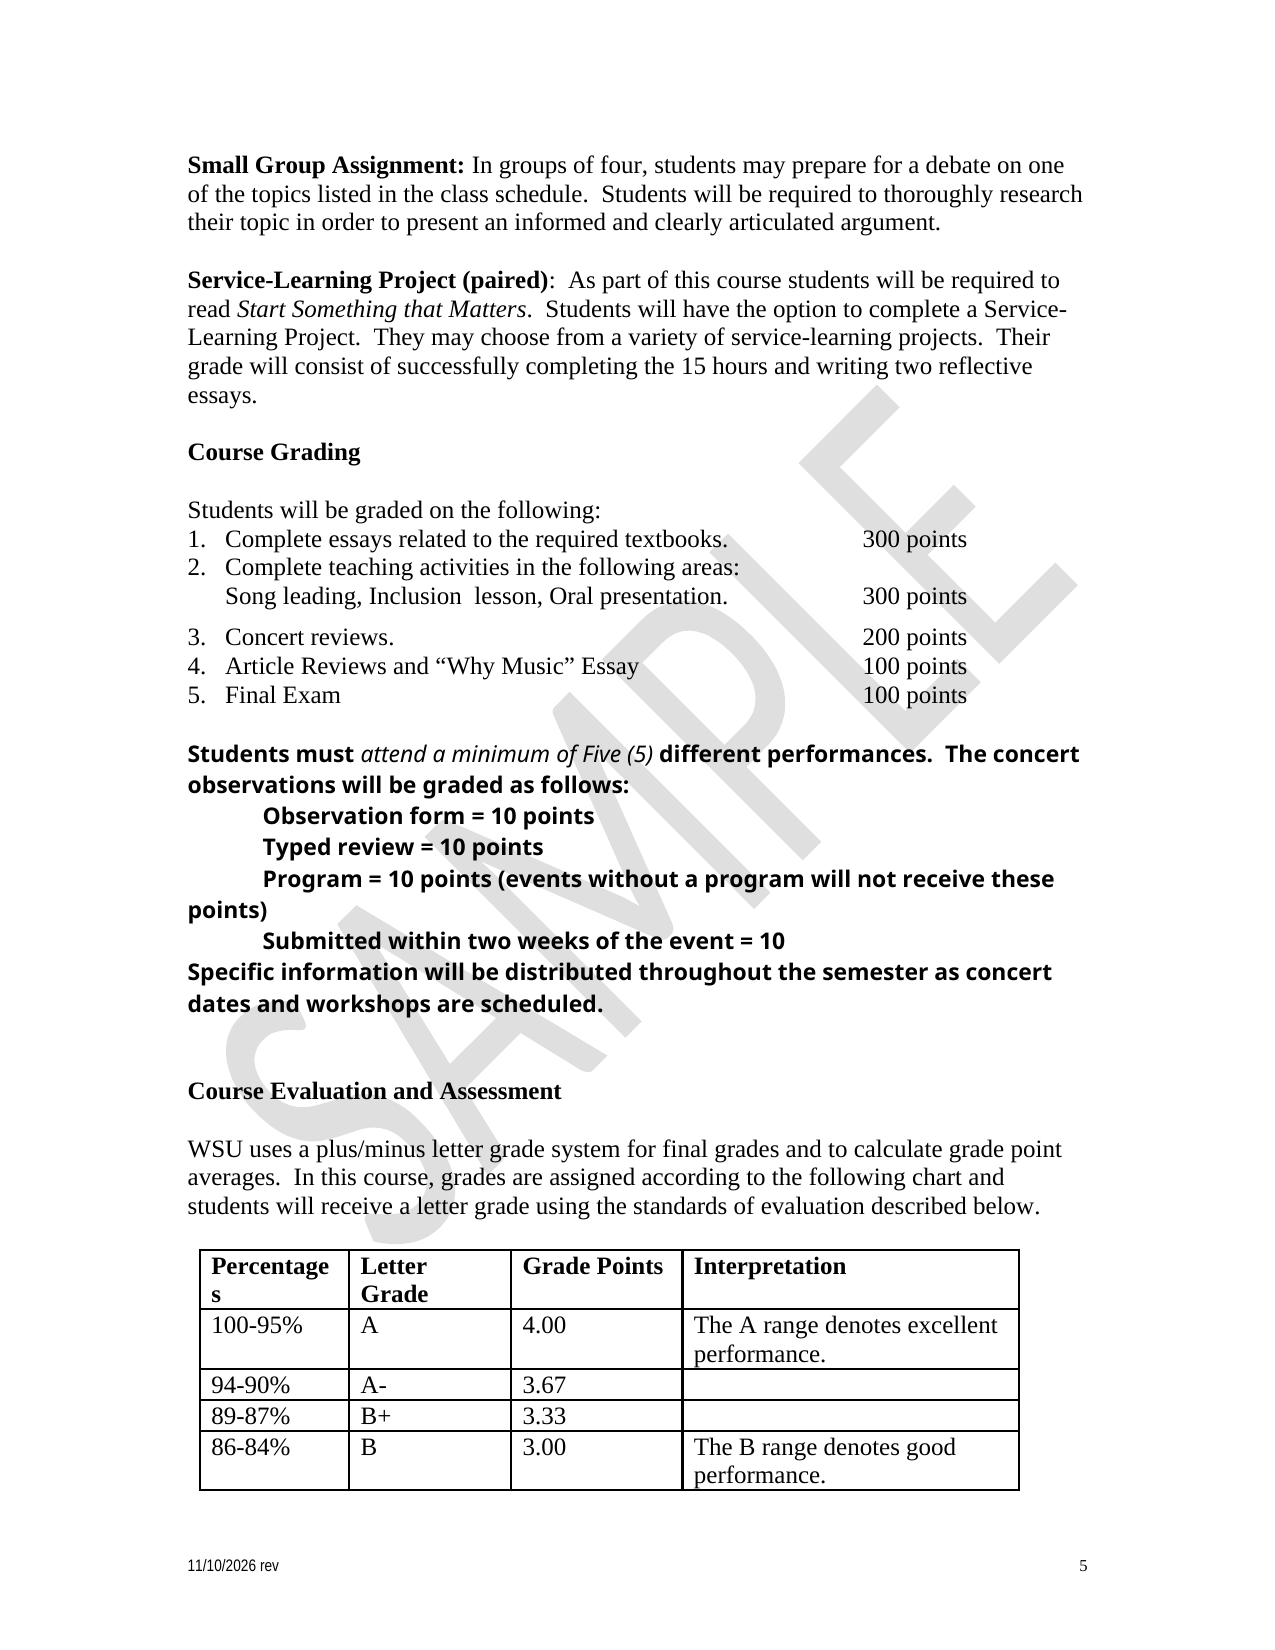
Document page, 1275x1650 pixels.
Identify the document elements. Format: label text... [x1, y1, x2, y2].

table_cell 100-95% [201, 1310, 348, 1368]
table_header Grade Points [512, 1251, 681, 1308]
text WSU uses a plus/minus letter grade system for final grades and to calculate grade point averages. In this course, grades are assigned according to the following chart and students will receive a letter grade using the standards of evaluation described below. [187, 1134, 1087, 1220]
list 1. Complete essays related to the required textbooks. 300 points [187, 524, 1087, 552]
text Students will be graded on the following: [187, 495, 1087, 524]
text Service-Learning Project (paired): As part of this course students will be required to read Start Something that Matters. Students will have the option to complete a Service-Learning Project. They may choose from a variety of service-learning projects. Their grade will consist of successfully completing the 15 hours and writing two reflective essays. [187, 265, 1087, 409]
list 3. Concert reviews. 200 points [187, 622, 1087, 651]
text Specific information will be distributed throughout the semester as concert dates and workshops are scheduled. [187, 956, 1087, 1019]
list 2. Complete teaching activities in the following areas: [187, 552, 1087, 581]
list 4. Article Reviews and “Why Music” Essay 100 points [187, 651, 1087, 680]
table_cell A- [350, 1370, 510, 1399]
table_cell 3.00 [512, 1432, 681, 1489]
text Typed review = 10 points [187, 831, 1087, 862]
table_cell The B range denotes good performance. [684, 1432, 1018, 1489]
table_cell [684, 1401, 1018, 1429]
list Song leading, Inclusion lesson, Oral presentation. 300 points [225, 581, 1087, 610]
table_cell 4.00 [512, 1310, 681, 1368]
table_cell 3.33 [512, 1401, 681, 1429]
text Program = 10 points (events without a program will not receive these points) [187, 862, 1087, 925]
table_cell B+ [350, 1401, 510, 1429]
text Course Evaluation and Assessment [187, 1076, 1087, 1105]
list 5. Final Exam 100 points [187, 680, 1087, 709]
table_cell 86-84% [201, 1432, 348, 1489]
table_cell 3.67 [512, 1370, 681, 1399]
table_cell 89-87% [201, 1401, 348, 1429]
table_cell 94-90% [201, 1370, 348, 1399]
table_header Percentages [201, 1251, 348, 1308]
text Observation form = 10 points [187, 800, 1087, 831]
text Students must attend a minimum of Five (5) different performances. The concert observations will be graded as follows: [187, 737, 1087, 800]
text Submitted within two weeks of the event = 10 [187, 925, 1087, 956]
table_header Interpretation [684, 1251, 1018, 1308]
text Course Grading [187, 437, 1087, 466]
table_cell [684, 1370, 1018, 1399]
table_cell The A range denotes excellent performance. [684, 1310, 1018, 1368]
table_cell B [350, 1432, 510, 1489]
table_cell A [350, 1310, 510, 1368]
subtitle Small Group Assignment: In groups of four, students may prepare for a debate on one of the topics listed in the class schedule. Students will be required to thoroughly research their topic in order to present an informed and clearly articulated argument. [187, 150, 1087, 236]
table_header Letter Grade [350, 1251, 510, 1308]
